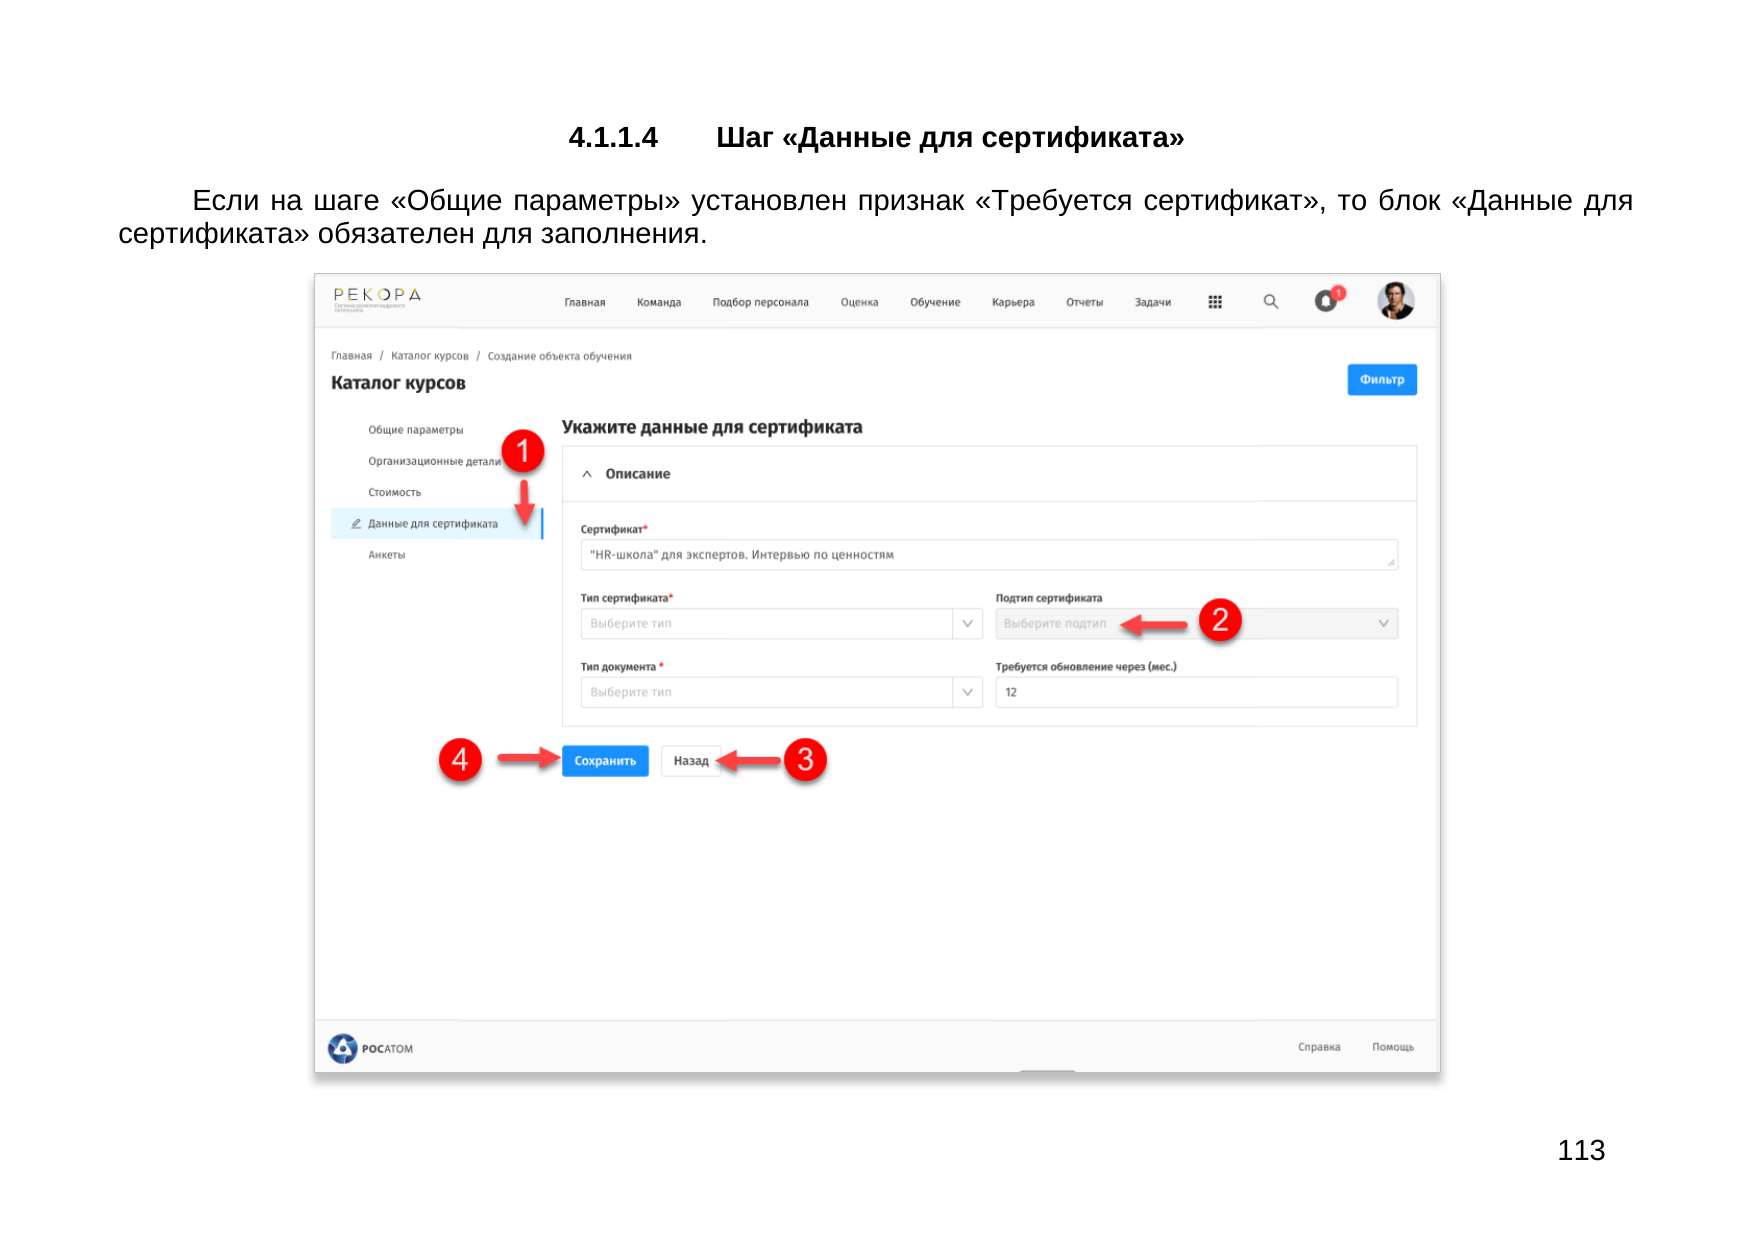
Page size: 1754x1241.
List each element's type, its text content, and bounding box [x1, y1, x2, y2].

text Если на шаге «Общие параметры» установлен признак «Требуется сертификат», то блок «Данные для сертификата» обязателен для заполнения. [118, 183, 1636, 250]
subtitle Шаг «Данные для сертификата» [118, 120, 1636, 153]
picture [315, 274, 1440, 1072]
